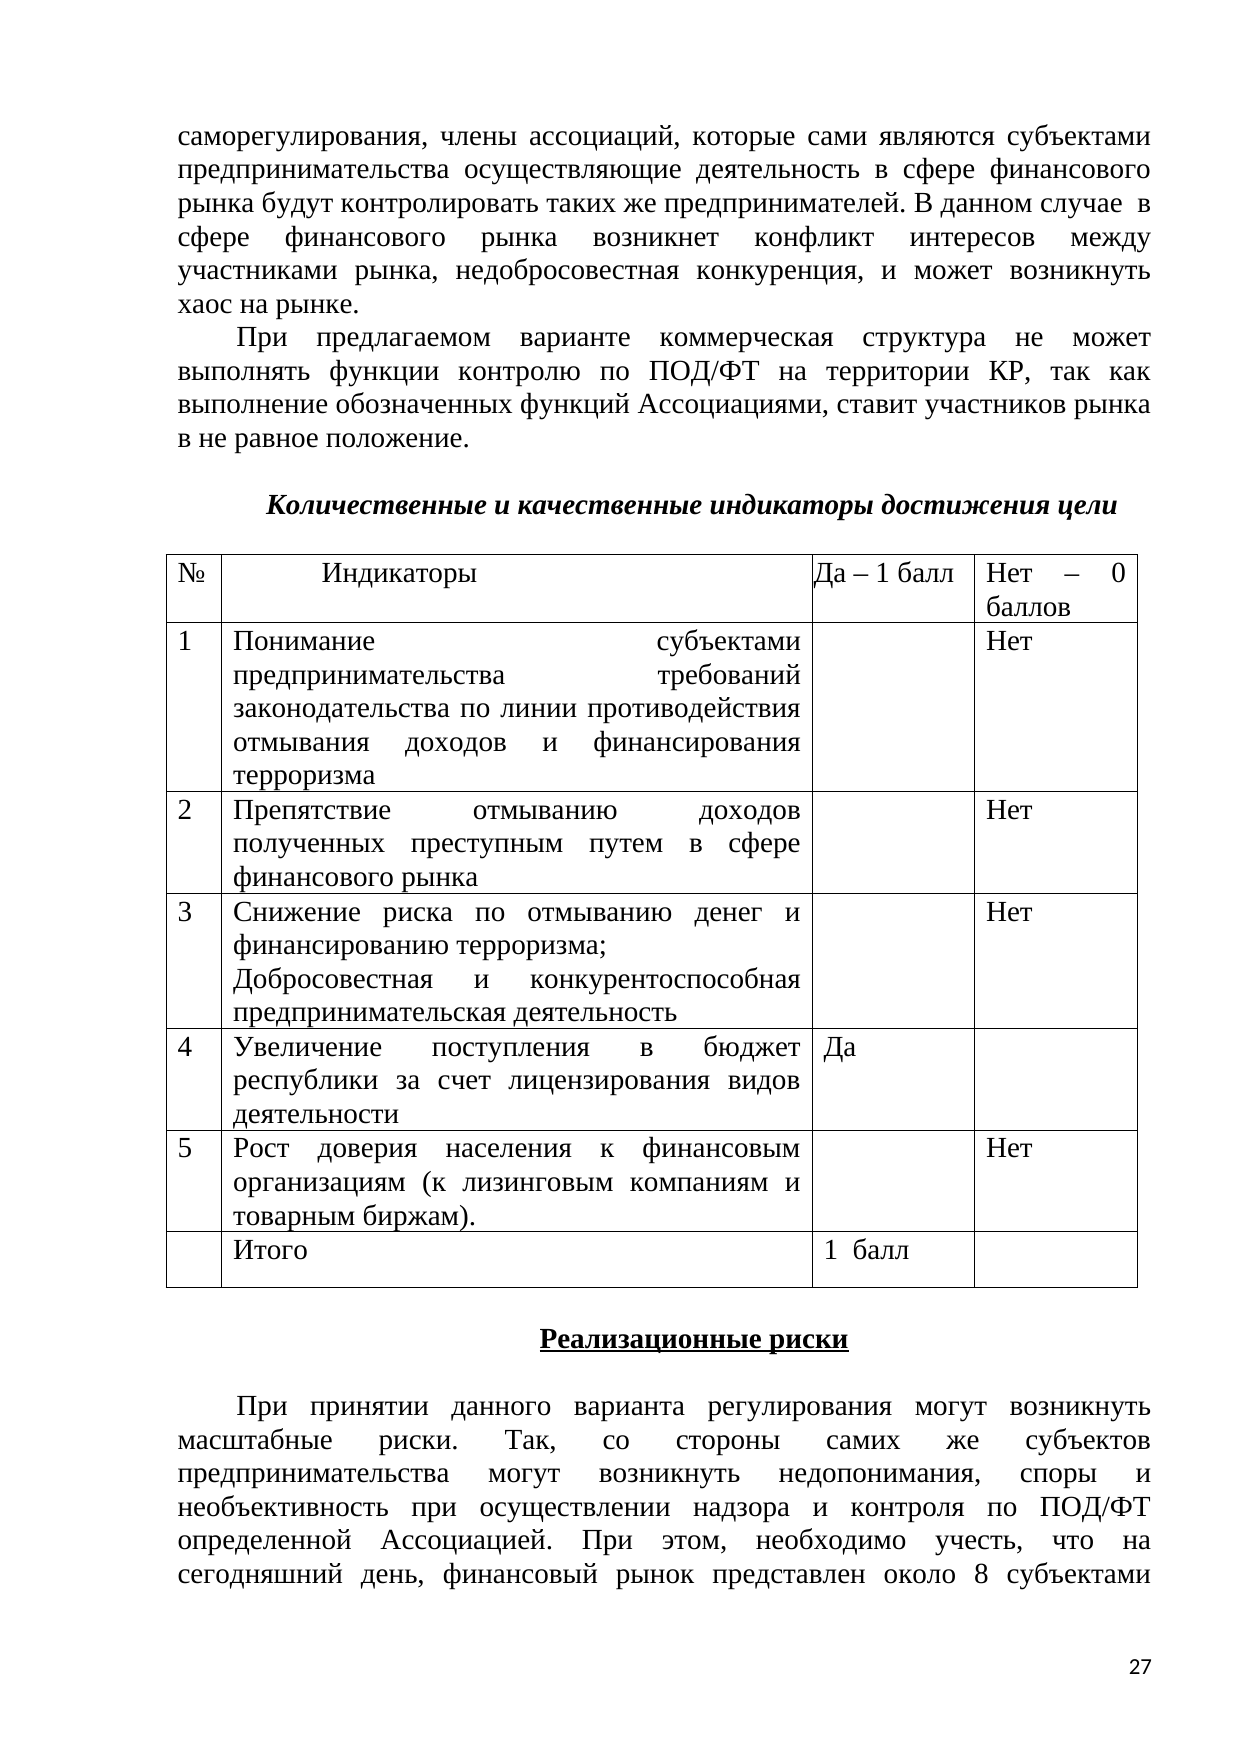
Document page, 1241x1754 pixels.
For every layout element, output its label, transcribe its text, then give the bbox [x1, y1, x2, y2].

text При предлагаемом варианте коммерческая структура не может выполнять функции контролю по ПОД/ФТ на территории КР, так как выполнение обозначенных функций Ассоциациями, ставит участников рынка в не равное положение. [177, 319, 1152, 453]
table_cell Нет [975, 623, 1137, 791]
table_cell 1 [167, 623, 221, 791]
table_cell Снижение риска по отмыванию денег и финансированию терроризма; Добросовестная и конкурентоспособная предпринимательская деятельность [222, 894, 812, 1028]
table_cell Рост доверия населения к финансовым организациям (к лизинговым компаниям и товарным биржам). [222, 1131, 812, 1231]
table_cell Понимание субъектами предпринимательства требований законодательства по линии противодействия отмывания доходов и финансирования терроризма [222, 623, 812, 791]
table_cell Нет [975, 1131, 1137, 1231]
table_header Нет – 0 баллов [975, 555, 1137, 622]
table_cell Да [813, 1029, 974, 1129]
table_cell [975, 1029, 1137, 1129]
table_cell [813, 792, 974, 893]
table_cell 2 [167, 792, 221, 893]
table_cell [813, 623, 974, 791]
text Количественные и качественные индикаторы достижения цели [177, 487, 1152, 521]
table_cell [975, 1232, 1137, 1287]
text Реализационные риски [177, 1321, 1152, 1355]
table_cell Итого [222, 1232, 812, 1287]
table_cell 4 [167, 1029, 221, 1129]
table_cell Препятствие отмыванию доходов полученных преступным путем в сфере финансового рынка [222, 792, 812, 893]
table_cell Нет [975, 894, 1137, 1028]
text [177, 118, 1152, 319]
table_header Да – 1 балл [813, 555, 974, 622]
table_header № [167, 555, 221, 622]
table_cell [813, 894, 974, 1028]
table_cell Увеличение поступления в бюджет республики за счет лицензирования видов деятельности [222, 1029, 812, 1129]
table_cell [167, 1232, 221, 1287]
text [177, 1388, 1152, 1589]
table_cell 1 балл [813, 1232, 974, 1287]
table_cell [813, 1131, 974, 1231]
table_cell 3 [167, 894, 221, 1028]
table_cell Нет [975, 792, 1137, 893]
table_header Индикаторы [222, 555, 812, 622]
table_cell 5 [167, 1131, 221, 1231]
